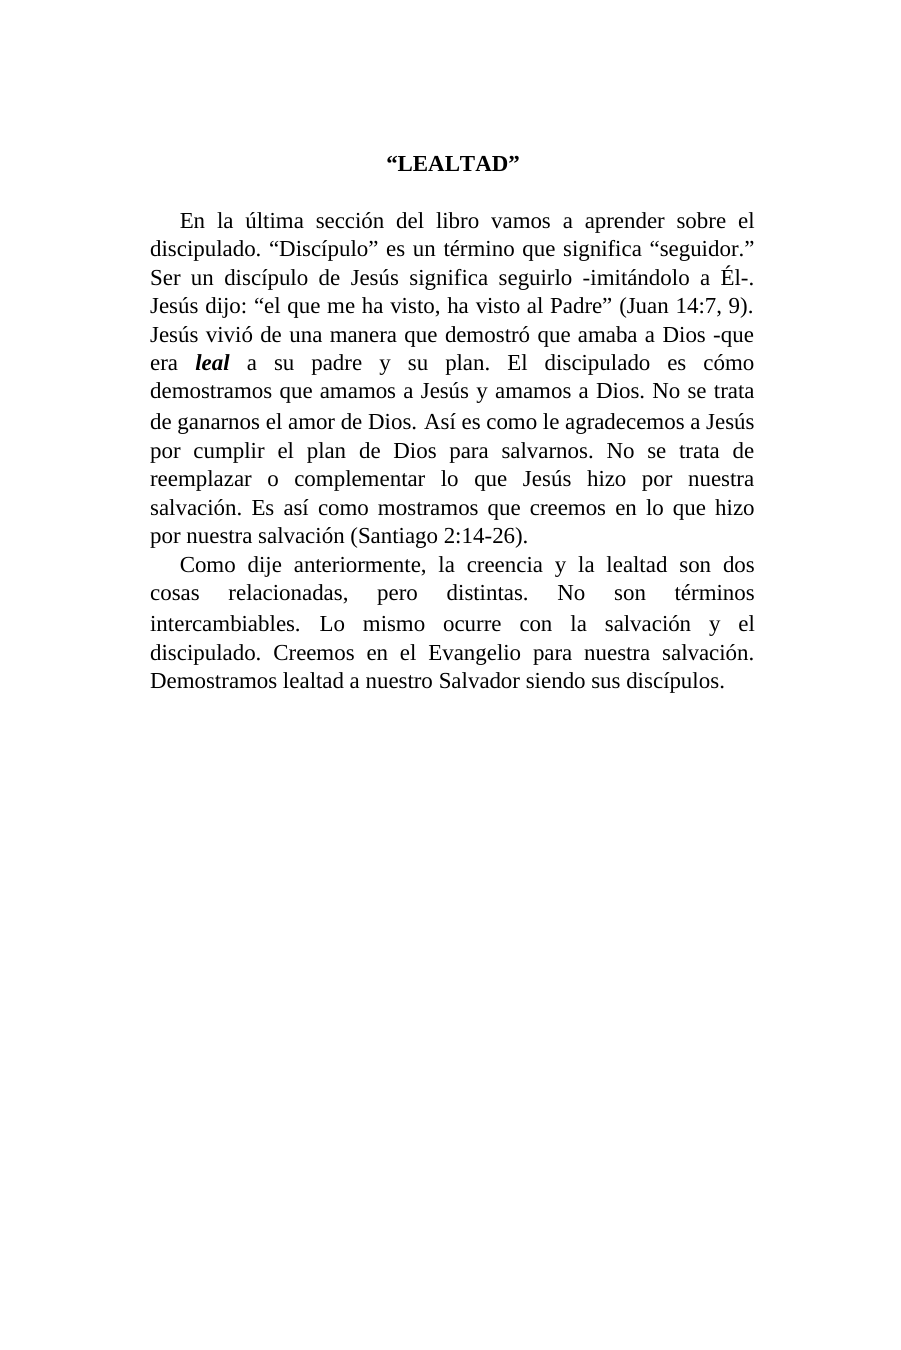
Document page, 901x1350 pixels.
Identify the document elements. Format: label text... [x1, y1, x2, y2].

text En la última sección del libro vamos a aprender sobre el discipulado. “Discípulo” es un término que significa “seguidor.” Ser un discípulo de Jesús significa seguirlo -imitándolo a Él-. Jesús dijo: “el que me ha visto, ha visto al Padre” (Juan 14:7, 9). Jesús vivió de una manera que demostró que amaba a Dios -que era leal a su padre y su plan. El discipulado es cómo demostramos que amamos a Jesús y amamos a Dios. No se trata de ganarnos el amor de Dios. Así es como le agradecemos a Jesús por cumplir el plan de Dios para salvarnos. No se trata de reemplazar o complementar lo que Jesús hizo por nuestra salvación. Es así como mostramos que creemos en lo que hizo por nuestra salvación (Santiago 2:14-26). [150, 207, 755, 549]
text “LEALTAD” [150, 150, 755, 176]
text Como dije anteriormente, la creencia y la lealtad son dos cosas relacionadas, pero distintas. No son términos intercambiables. Lo mismo ocurre con la salvación y el discipulado. Creemos en el Evangelio para nuestra salvación. Demostramos lealtad a nuestro Salvador siendo sus discípulos. [150, 551, 755, 693]
